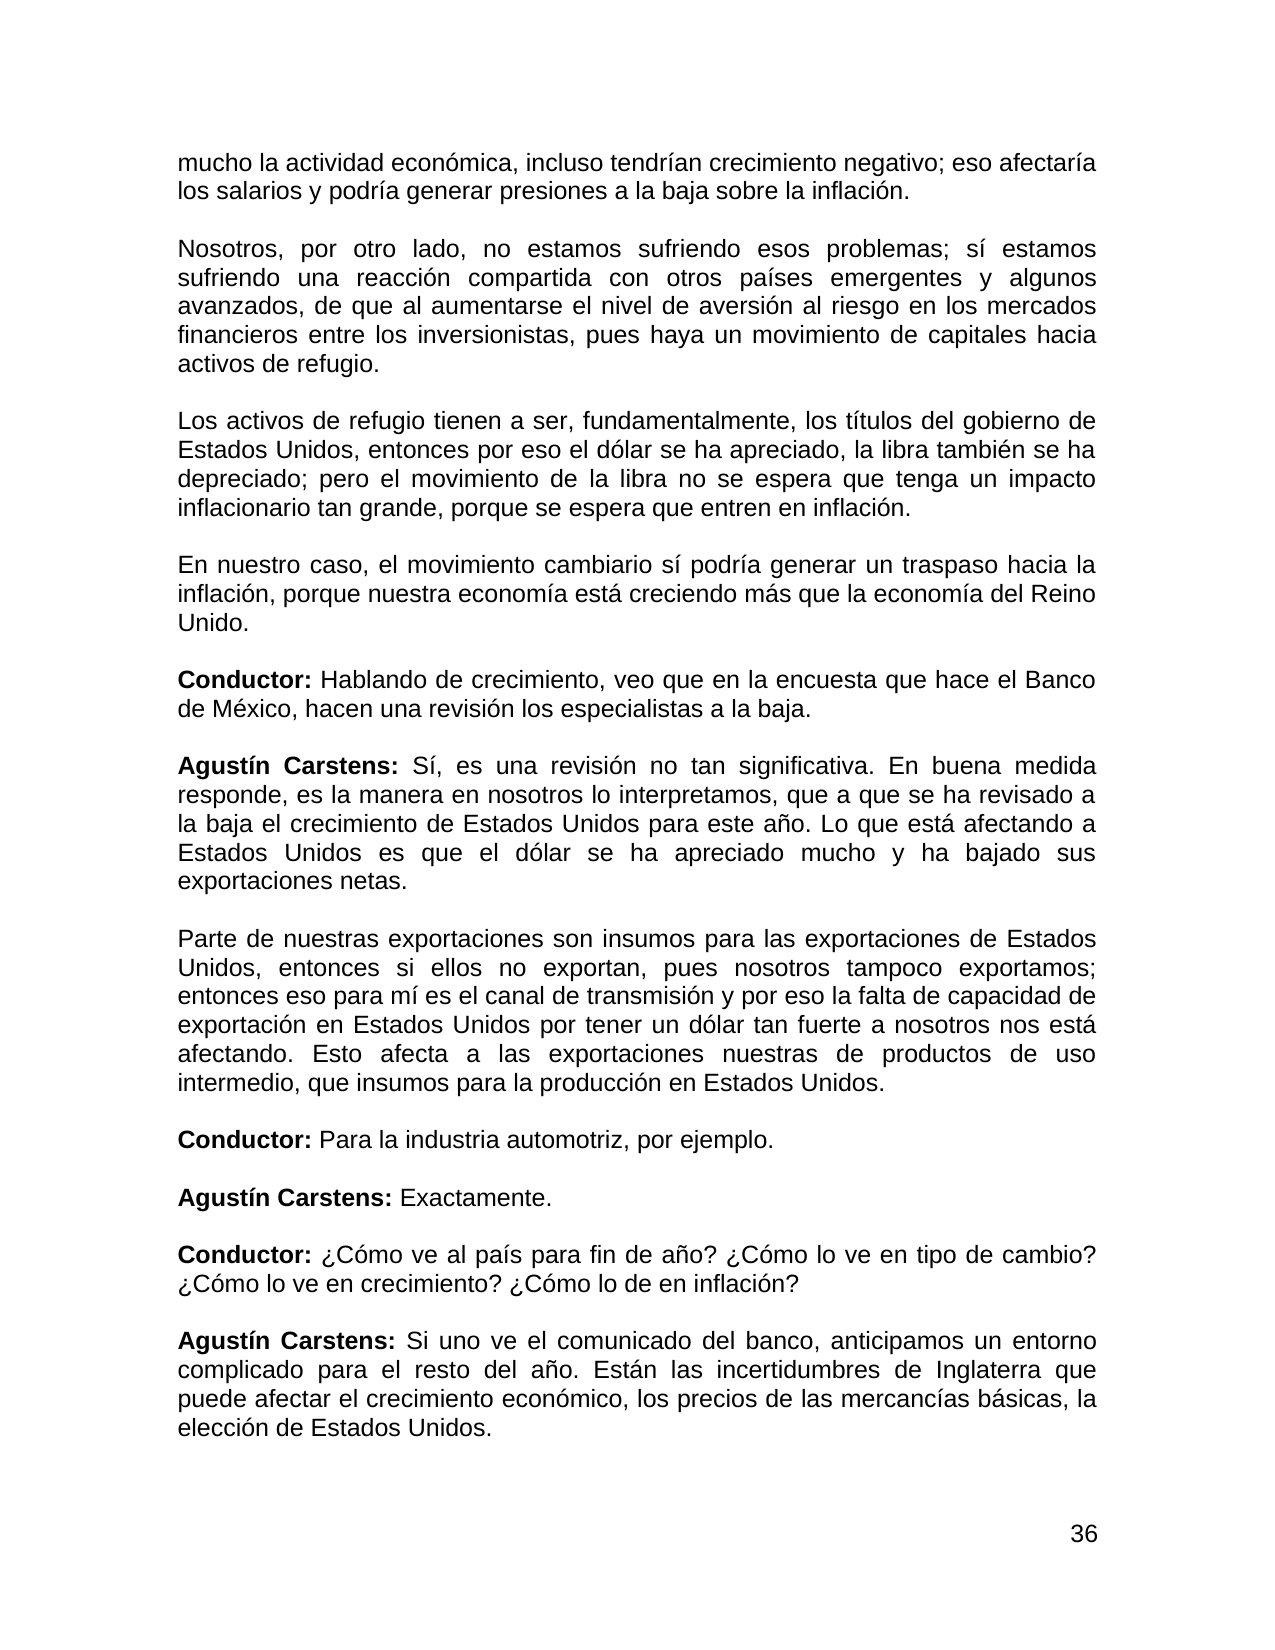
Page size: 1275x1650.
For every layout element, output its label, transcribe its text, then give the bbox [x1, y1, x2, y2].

text Conductor: ¿Cómo ve al país para fin de año? ¿Cómo lo ve en tipo de cambio? ¿Cómo lo ve en crecimiento? ¿Cómo lo de en inflación? [177, 1240, 1098, 1298]
text Agustín Carstens: Exactamente. [177, 1183, 1098, 1211]
text En nuestro caso, el movimiento cambiario sí podría generar un traspaso hacia la inflación, porque nuestra economía está creciendo más que la economía del Reino Unido. [177, 550, 1098, 636]
text Conductor: Para la industria automotriz, por ejemplo. [177, 1125, 1098, 1154]
text Agustín Carstens: Si uno ve el comunicado del banco, anticipamos un entorno complicado para el resto del año. Están las incertidumbres de Inglaterra que puede afectar el crecimiento económico, los precios de las mercancías básicas, la elección de Estados Unidos. [177, 1326, 1098, 1441]
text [177, 148, 1098, 205]
text Los activos de refugio tienen a ser, fundamentalmente, los títulos del gobierno de Estados Unidos, entonces por eso el dólar se ha apreciado, la libra también se ha depreciado; pero el movimiento de la libra no se espera que tenga un impacto inflacionario tan grande, porque se espera que entren en inflación. [177, 406, 1098, 521]
text Agustín Carstens: Sí, es una revisión no tan significativa. En buena medida responde, es la manera en nosotros lo interpretamos, que a que se ha revisado a la baja el crecimiento de Estados Unidos para este año. Lo que está afectando a Estados Unidos es que el dólar se ha apreciado mucho y ha bajado sus exportaciones netas. [177, 751, 1098, 895]
text Conductor: Hablando de crecimiento, veo que en la encuesta que hace el Banco de México, hacen una revisión los especialistas a la baja. [177, 665, 1098, 723]
text Parte de nuestras exportaciones son insumos para las exportaciones de Estados Unidos, entonces si ellos no exportan, pues nosotros tampoco exportamos; entonces eso para mí es el canal de transmisión y por eso la falta de capacidad de exportación en Estados Unidos por tener un dólar tan fuerte a nosotros nos está afectando. Esto afecta a las exportaciones nuestras de productos de uso intermedio, que insumos para la producción en Estados Unidos. [177, 924, 1098, 1096]
text Nosotros, por otro lado, no estamos sufriendo esos problemas; sí estamos sufriendo una reacción compartida con otros países emergentes y algunos avanzados, de que al aumentarse el nivel de aversión al riesgo en los mercados financieros entre los inversionistas, pues haya un movimiento de capitales hacia activos de refugio. [177, 234, 1098, 378]
